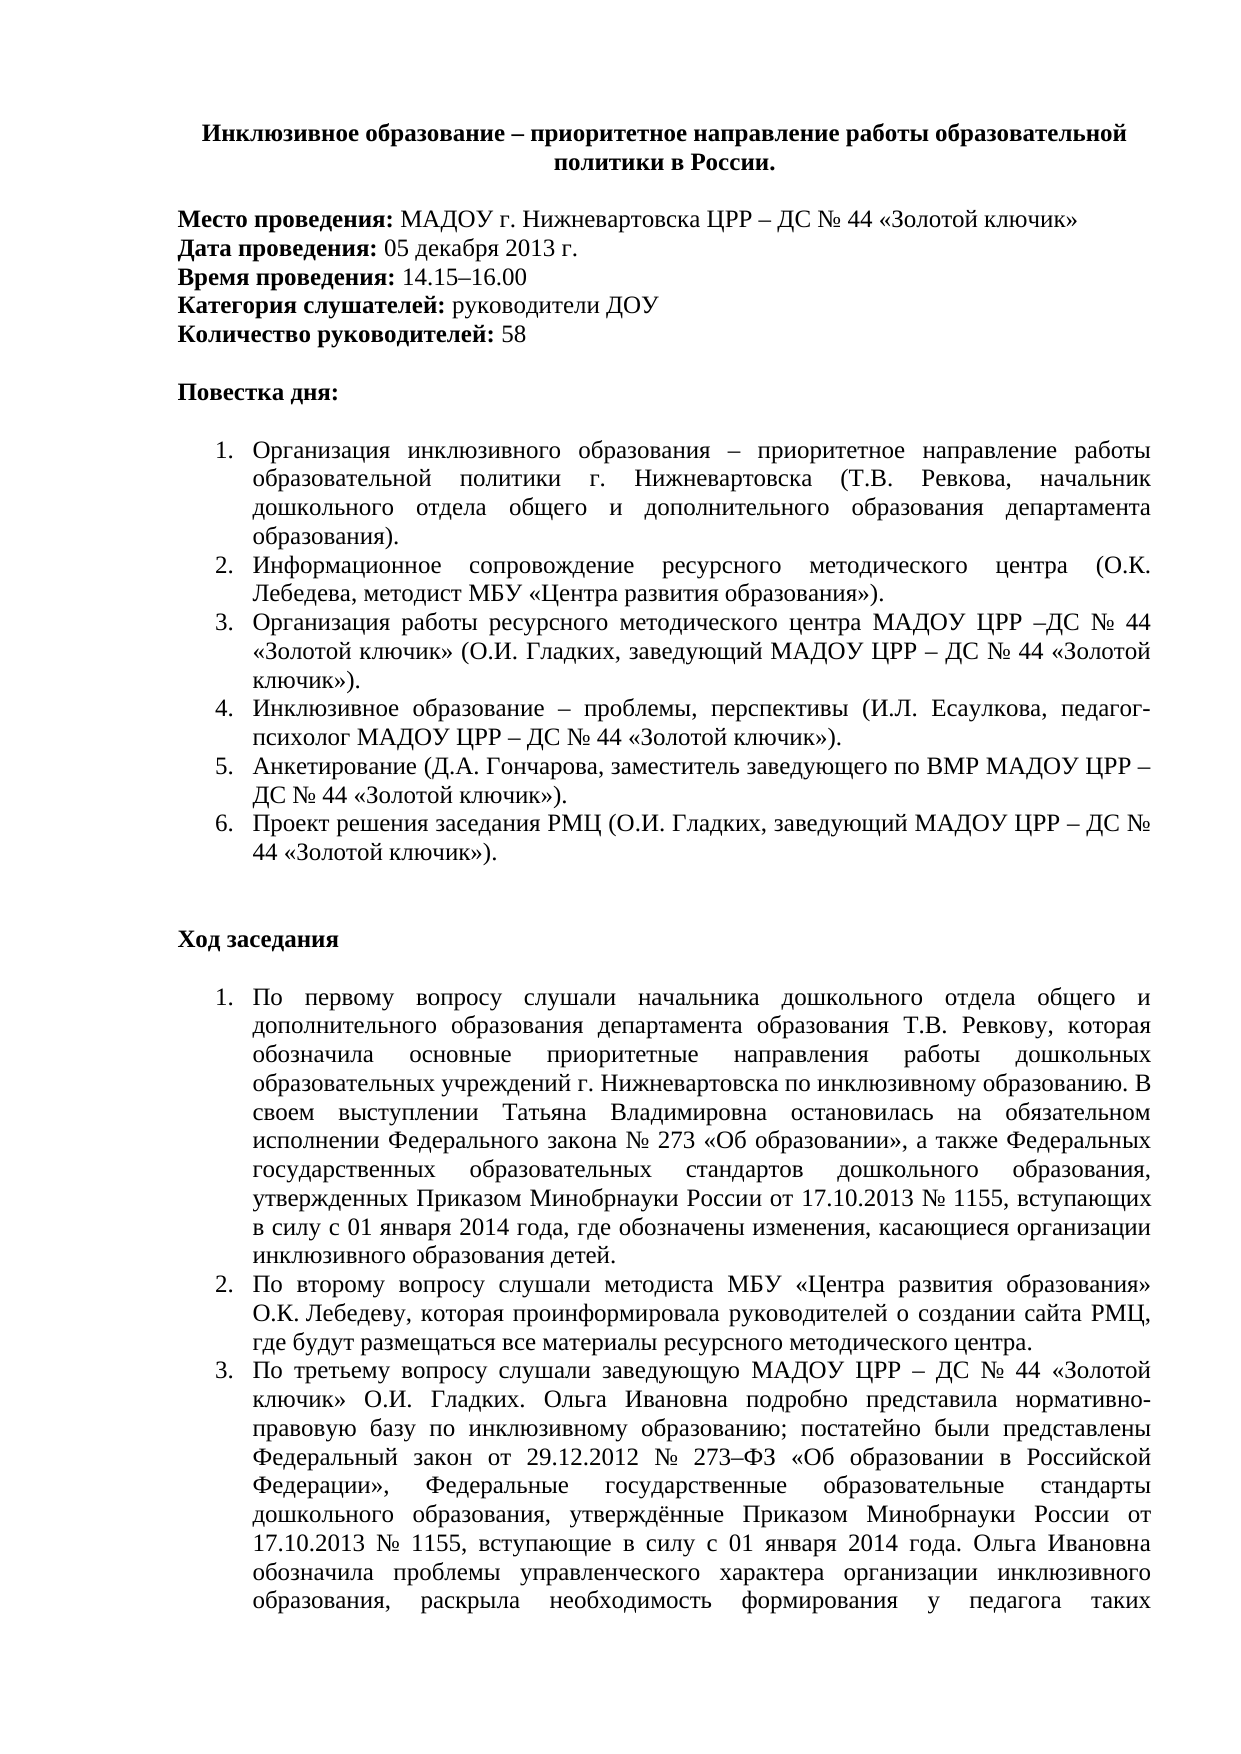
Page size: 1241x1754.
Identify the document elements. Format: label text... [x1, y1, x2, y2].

list Организация инклюзивного образования – приоритетное направление работы образовательной политики г. Нижневартовска (Т.В. Ревкова, начальник дошкольного отдела общего и дополнительного образования департамента образования). [215, 435, 1152, 550]
text Место проведения: МАДОУ г. Нижневартовска ЦРР – ДС № 44 «Золотой ключик» [177, 204, 1152, 233]
text Дата проведения: 05 декабря 2013 г. [177, 233, 1152, 262]
text Время проведения: 14.15–16.00 [177, 262, 1152, 291]
list По второму вопросу слушали методиста МБУ «Центра развития образования» О.К. Лебедеву, которая проинформировала руководителей о создании сайта РМЦ, где будут размещаться все материалы ресурсного методического центра. [215, 1269, 1152, 1356]
text Количество руководителей: 58 [177, 319, 1152, 348]
list Проект решения заседания РМЦ (О.И. Гладких, заведующий МАДОУ ЦРР – ДС № 44 «Золотой ключик»). [215, 808, 1152, 866]
text Категория слушателей: руководители ДОУ [177, 291, 1152, 319]
list Инклюзивное образование – проблемы, перспективы (И.Л. Есаулкова, педагог-психолог МАДОУ ЦРР – ДС № 44 «Золотой ключик»). [215, 693, 1152, 751]
list Информационное сопровождение ресурсного методического центра (О.К. Лебедева, методист МБУ «Центра развития образования»). [215, 550, 1152, 607]
list Анкетирование (Д.А. Гончарова, заместитель заведующего по ВМР МАДОУ ЦРР – ДС № 44 «Золотой ключик»). [215, 751, 1152, 808]
text Повестка дня: [177, 377, 1152, 406]
text Ход заседания [177, 924, 1152, 953]
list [215, 1356, 1152, 1614]
text Инклюзивное образование – приоритетное направление работы образовательной политики в России. [177, 118, 1152, 176]
list Организация работы ресурсного методического центра МАДОУ ЦРР –ДС № 44 «Золотой ключик» (О.И. Гладких, заведующий МАДОУ ЦРР – ДС № 44 «Золотой ключик»). [215, 607, 1152, 693]
list По первому вопросу слушали начальника дошкольного отдела общего и дополнительного образования департамента образования Т.В. Ревкову, которая обозначила основные приоритетные направления работы дошкольных образовательных учреждений г. Нижневартовска по инклюзивному образованию. В своем выступлении Татьяна Владимировна остановилась на обязательном исполнении Федерального закона № 273 «Об образовании», а также Федеральных государственных образовательных стандартов дошкольного образования, утвержденных Приказом Минобрнауки России от 17.10.2013 № 1155, вступающих в силу с 01 января 2014 года, где обозначены изменения, касающиеся организации инклюзивного образования детей. [215, 982, 1152, 1269]
